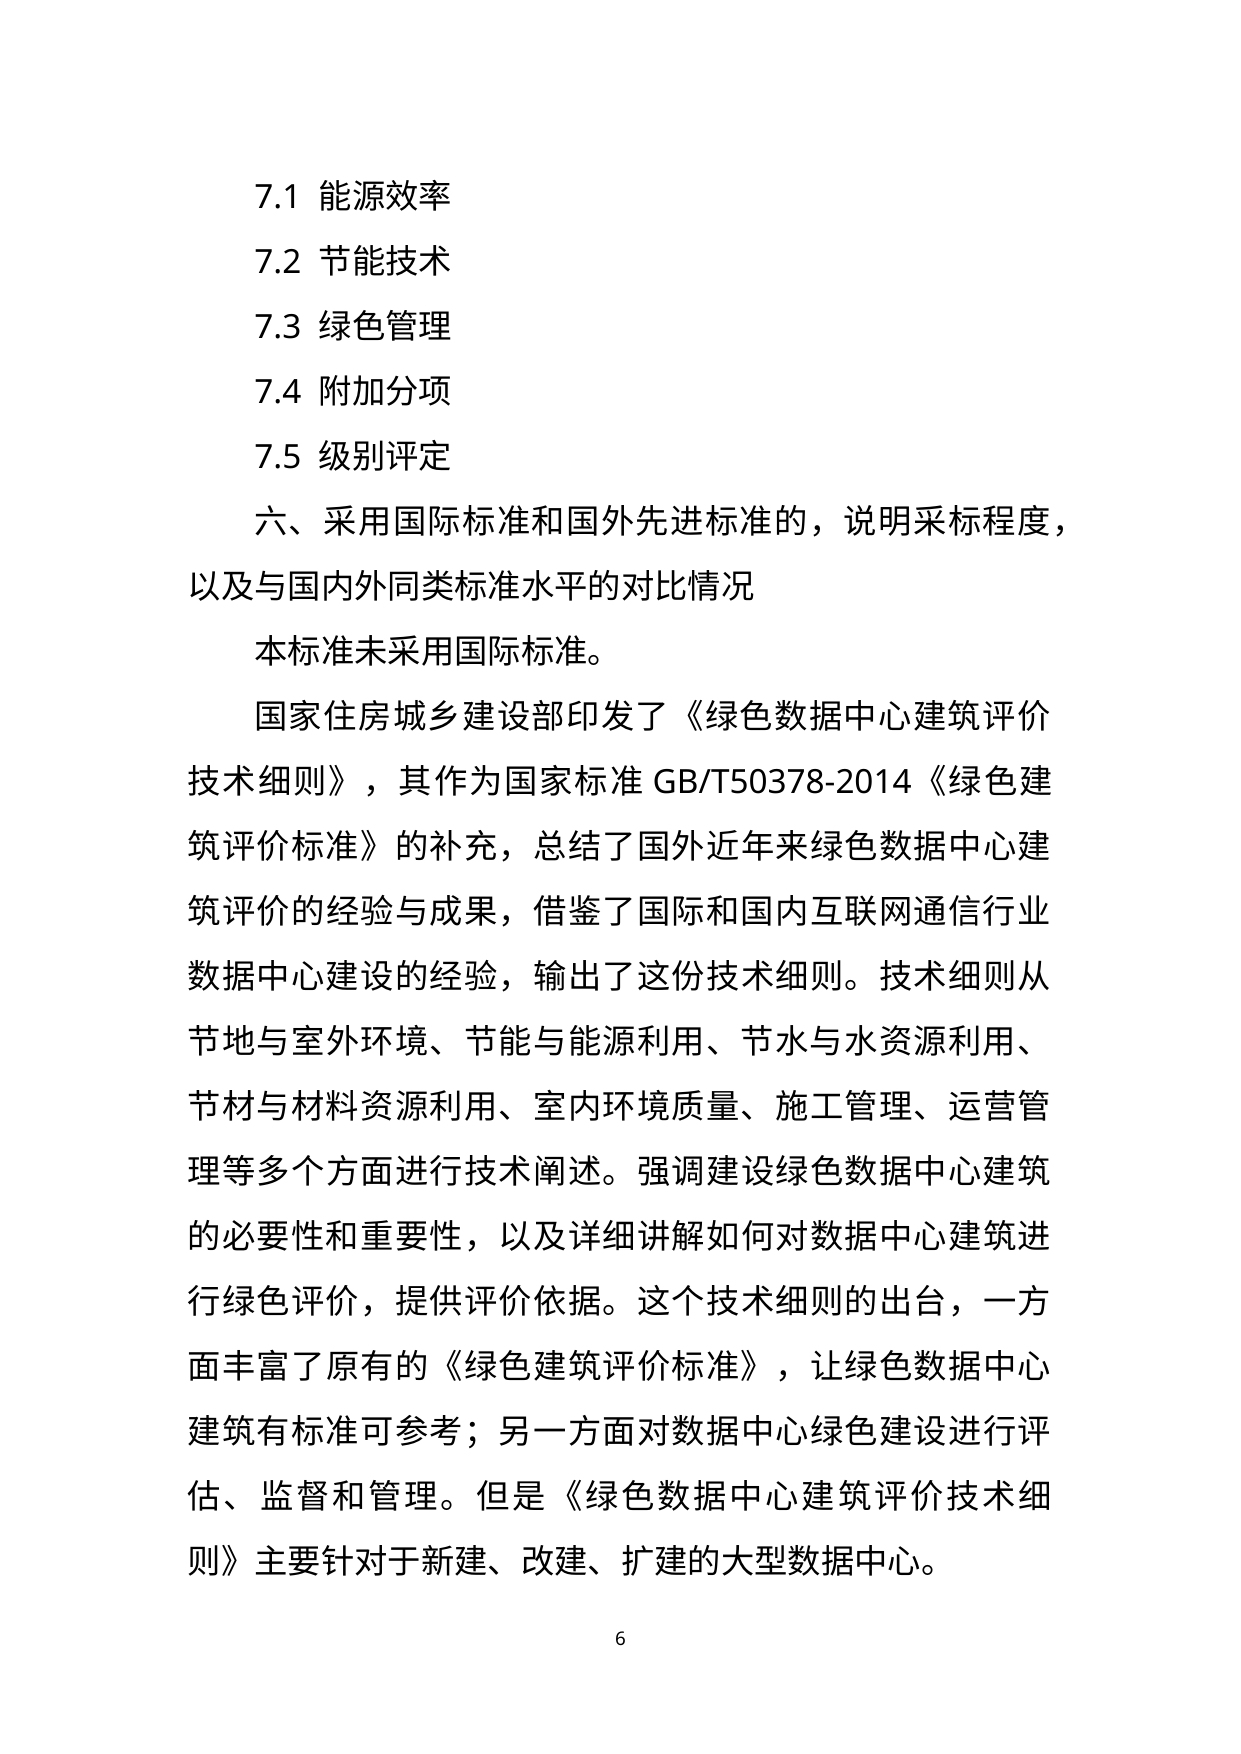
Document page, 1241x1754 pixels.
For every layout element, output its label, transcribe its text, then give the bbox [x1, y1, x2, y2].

text 7.1 能源效率 [187, 162, 1053, 227]
text 六、采用国际标准和国外先进标准的，说明采标程度，以及与国内外同类标准水平的对比情况 [187, 487, 1053, 617]
text 7.2 节能技术 [187, 227, 1053, 292]
text 7.3 绿色管理 [187, 292, 1053, 357]
text 国家住房城乡建设部印发了《绿色数据中心建筑评价技术细则》，其作为国家标准GB/T50378-2014《绿色建筑评价标准》的补充，总结了国外近年来绿色数据中心建筑评价的经验与成果，借鉴了国际和国内互联网通信行业数据中心建设的经验，输出了这份技术细则。技术细则从节地与室外环境、节能与能源利用、节水与水资源利用、节材与材料资源利用、室内环境质量、施工管理、运营管理等多个方面进行技术阐述。强调建设绿色数据中心建筑的必要性和重要性，以及详细讲解如何对数据中心建筑进行绿色评价，提供评价依据。这个技术细则的出台，一方面丰富了原有的《绿色建筑评价标准》，让绿色数据中心建筑有标准可参考；另一方面对数据中心绿色建设进行评估、监督和管理。但是《绿色数据中心建筑评价技术细则》主要针对于新建、改建、扩建的大型数据中心。 [187, 682, 1053, 1592]
text 本标准未采用国际标准。 [187, 617, 1053, 682]
text 7.5 级别评定 [187, 422, 1053, 487]
text 7.4 附加分项 [187, 357, 1053, 422]
